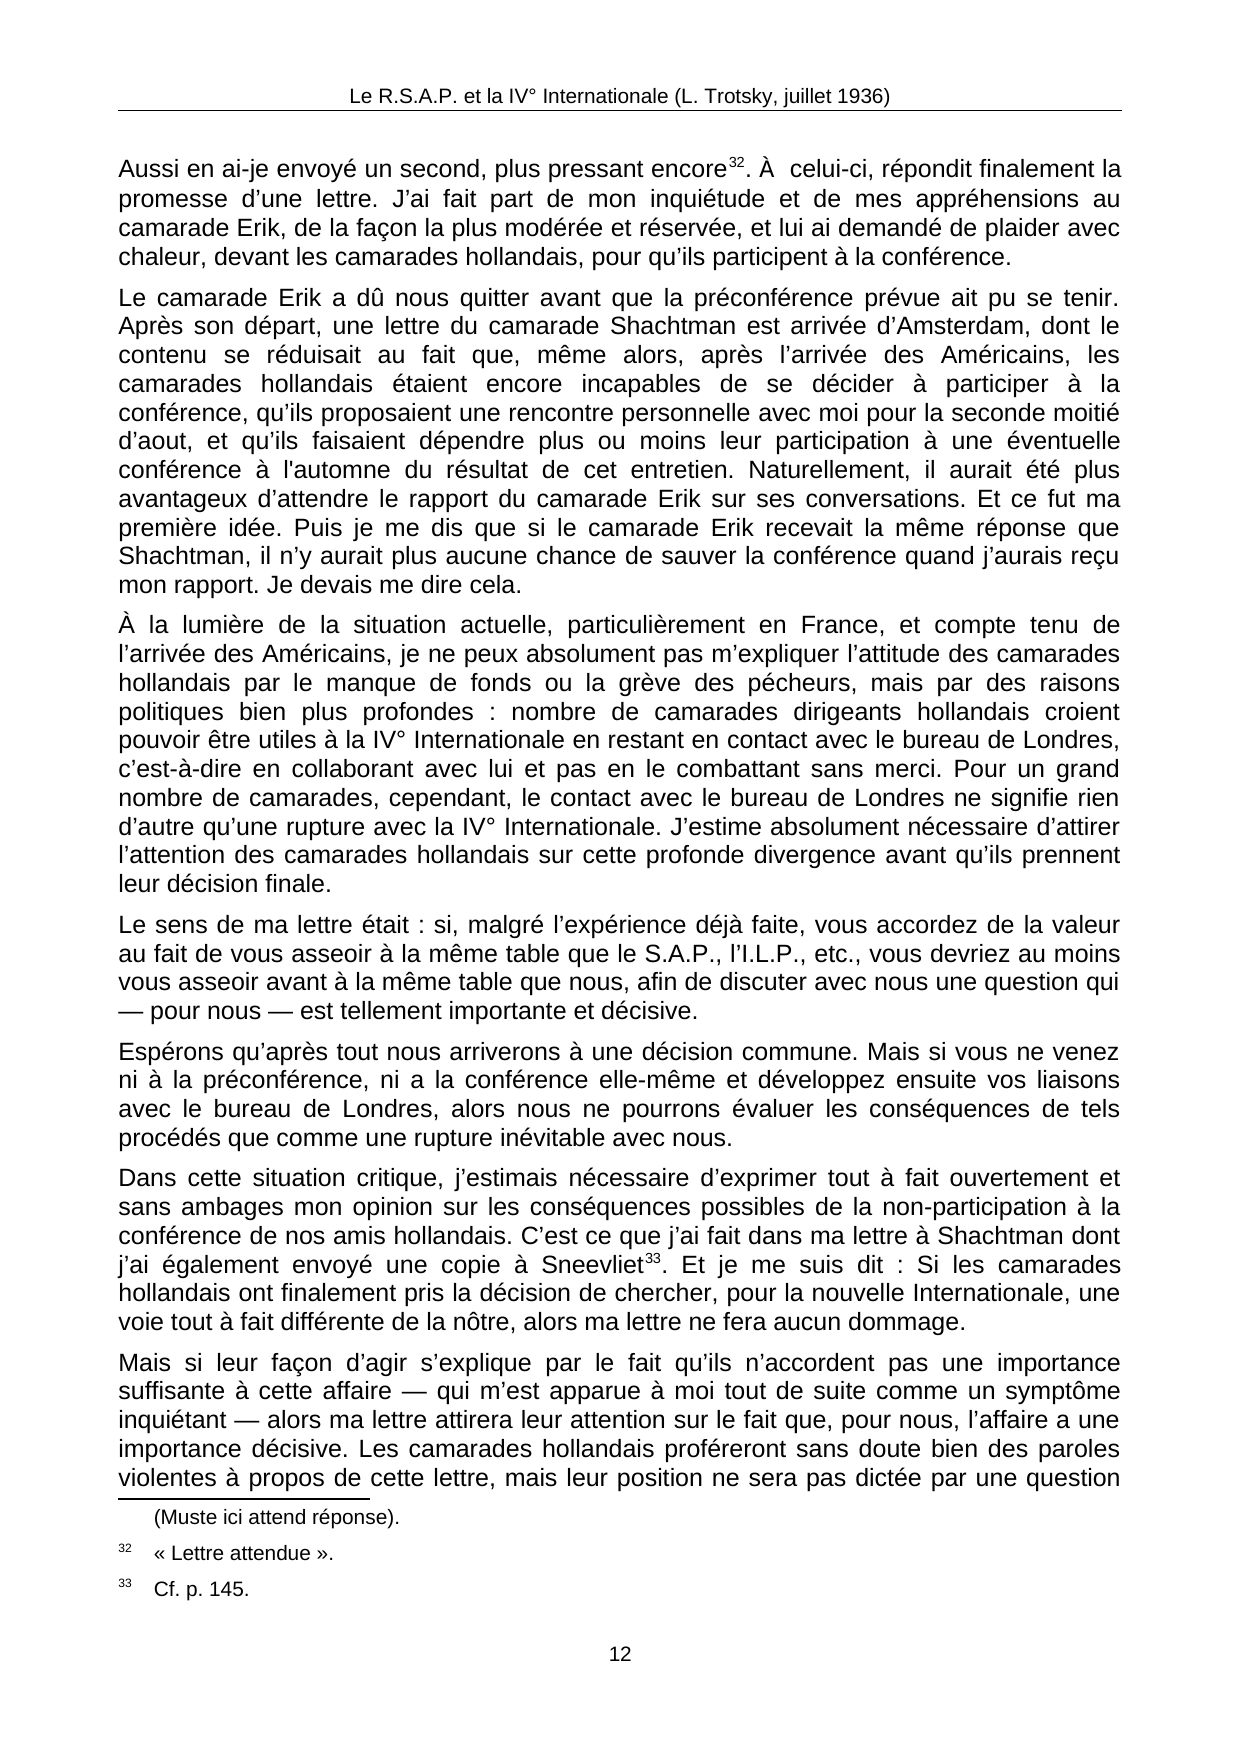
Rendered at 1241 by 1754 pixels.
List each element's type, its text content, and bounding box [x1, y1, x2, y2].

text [118, 153, 1122, 271]
text Dans cette situation critique, j’estimais nécessaire d’exprimer tout à fait ouvertement et sans ambages mon opinion sur les conséquences possibles de la non-participation à la conférence de nos amis hollandais. C’est ce que j’ai fait dans ma lettre à Shachtman dont j’ai également envoyé une copie à Sneevliet. Et je me suis dit : Si les camarades hollandais ont finalement pris la décision de chercher, pour la nouvelle Internationale, une voie tout à fait différente de la nôtre, alors ma lettre ne fera aucun dommage. [118, 1163, 1122, 1336]
text À la lumière de la situation actuelle, particulièrement en France, et compte tenu de l’arrivée des Américains, je ne peux absolument pas m’expliquer l’attitude des camarades hollandais par le manque de fonds ou la grève des pécheurs, mais par des raisons politiques bien plus profondes : nombre de camarades dirigeants hollandais croient pouvoir être utiles à la IV° Internationale en restant en contact avec le bureau de Londres, c’est-à-dire en collaborant avec lui et pas en le combattant sans merci. Pour un grand nombre de camarades, cependant, le contact avec le bureau de Londres ne signifie rien d’autre qu’une rupture avec la IV° Internationale. J’estime absolument nécessaire d’attirer l’attention des camarades hollandais sur cette profonde divergence avant qu’ils prennent leur décision finale. [118, 611, 1122, 898]
text Le sens de ma lettre était : si, malgré l’expérience déjà faite, vous accordez de la valeur au fait de vous asseoir à la même table que le S.A.P., l’I.L.P., etc., vous devriez au moins vous asseoir avant à la même table que nous, afin de discuter avec nous une question qui — pour nous — est tellement importante et décisive. [118, 910, 1122, 1025]
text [118, 1348, 1122, 1491]
text Le camarade Erik a dû nous quitter avant que la préconférence prévue ait pu se tenir. Après son départ, une lettre du camarade Shachtman est arrivée d’Amsterdam, dont le contenu se réduisait au fait que, même alors, après l’arrivée des Américains, les camarades hollandais étaient encore incapables de se décider à participer à la conférence, qu’ils proposaient une rencontre personnelle avec moi pour la seconde moitié d’aout, et qu’ils faisaient dépendre plus ou moins leur participation à une éventuelle conférence à l'automne du résultat de cet entretien. Naturellement, il aurait été plus avantageux d’attendre le rapport du camarade Erik sur ses conversations. Et ce fut ma première idée. Puis je me dis que si le camarade Erik recevait la même réponse que Shachtman, il n’y aurait plus aucune chance de sauver la conférence quand j’aurais reçu mon rapport. Je devais me dire cela. [118, 282, 1122, 599]
text Espérons qu’après tout nous arriverons à une décision commune. Mais si vous ne venez ni à la préconférence, ni a la conférence elle-même et développez ensuite vos liaisons avec le bureau de Londres, alors nous ne pourrons évaluer les conséquences de tels procédés que comme une rupture inévitable avec nous. [118, 1037, 1122, 1152]
